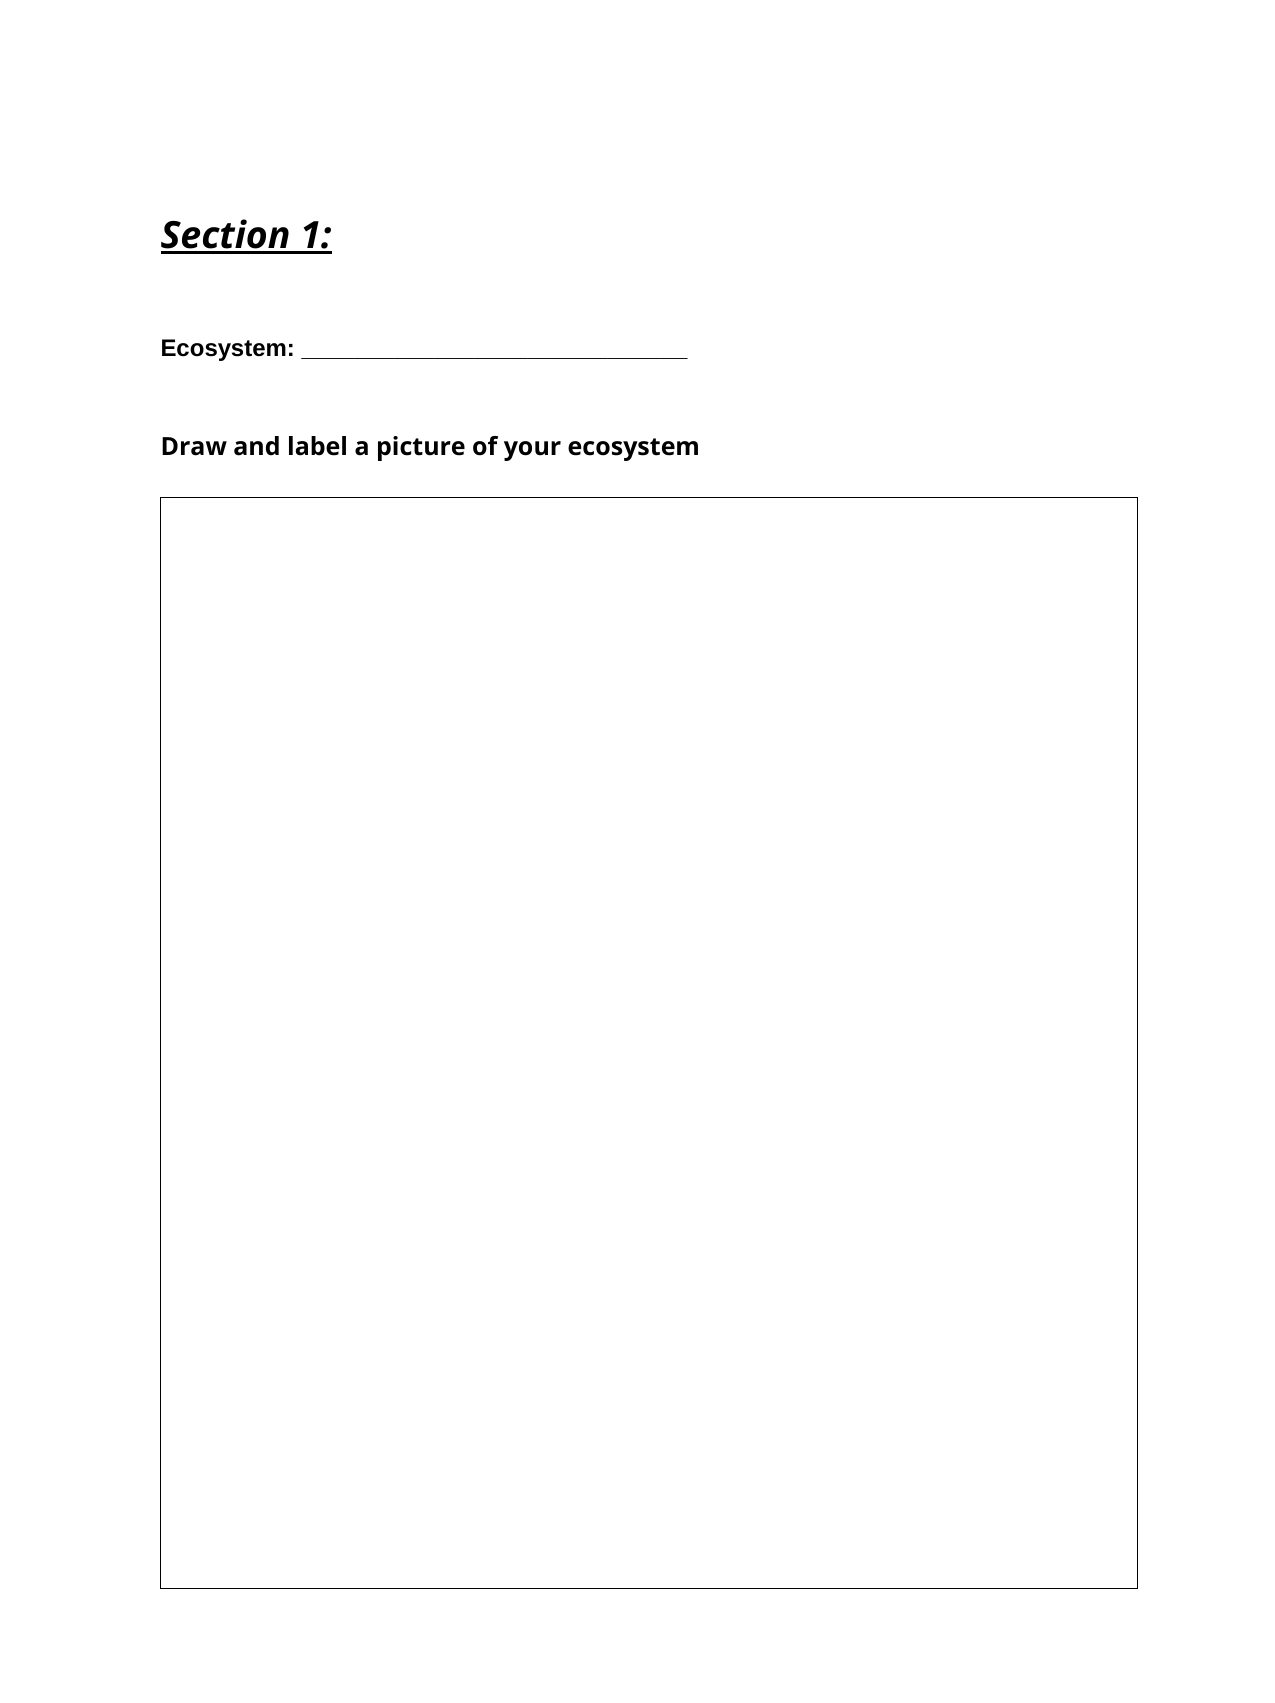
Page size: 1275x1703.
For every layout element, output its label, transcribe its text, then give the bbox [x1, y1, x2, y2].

table_header [161, 498, 1137, 1588]
text Draw and label a picture of your ecosystem [160, 429, 1138, 463]
text Section 1: [160, 208, 1138, 259]
text Ecosystem: _____________________________ [160, 326, 1138, 362]
